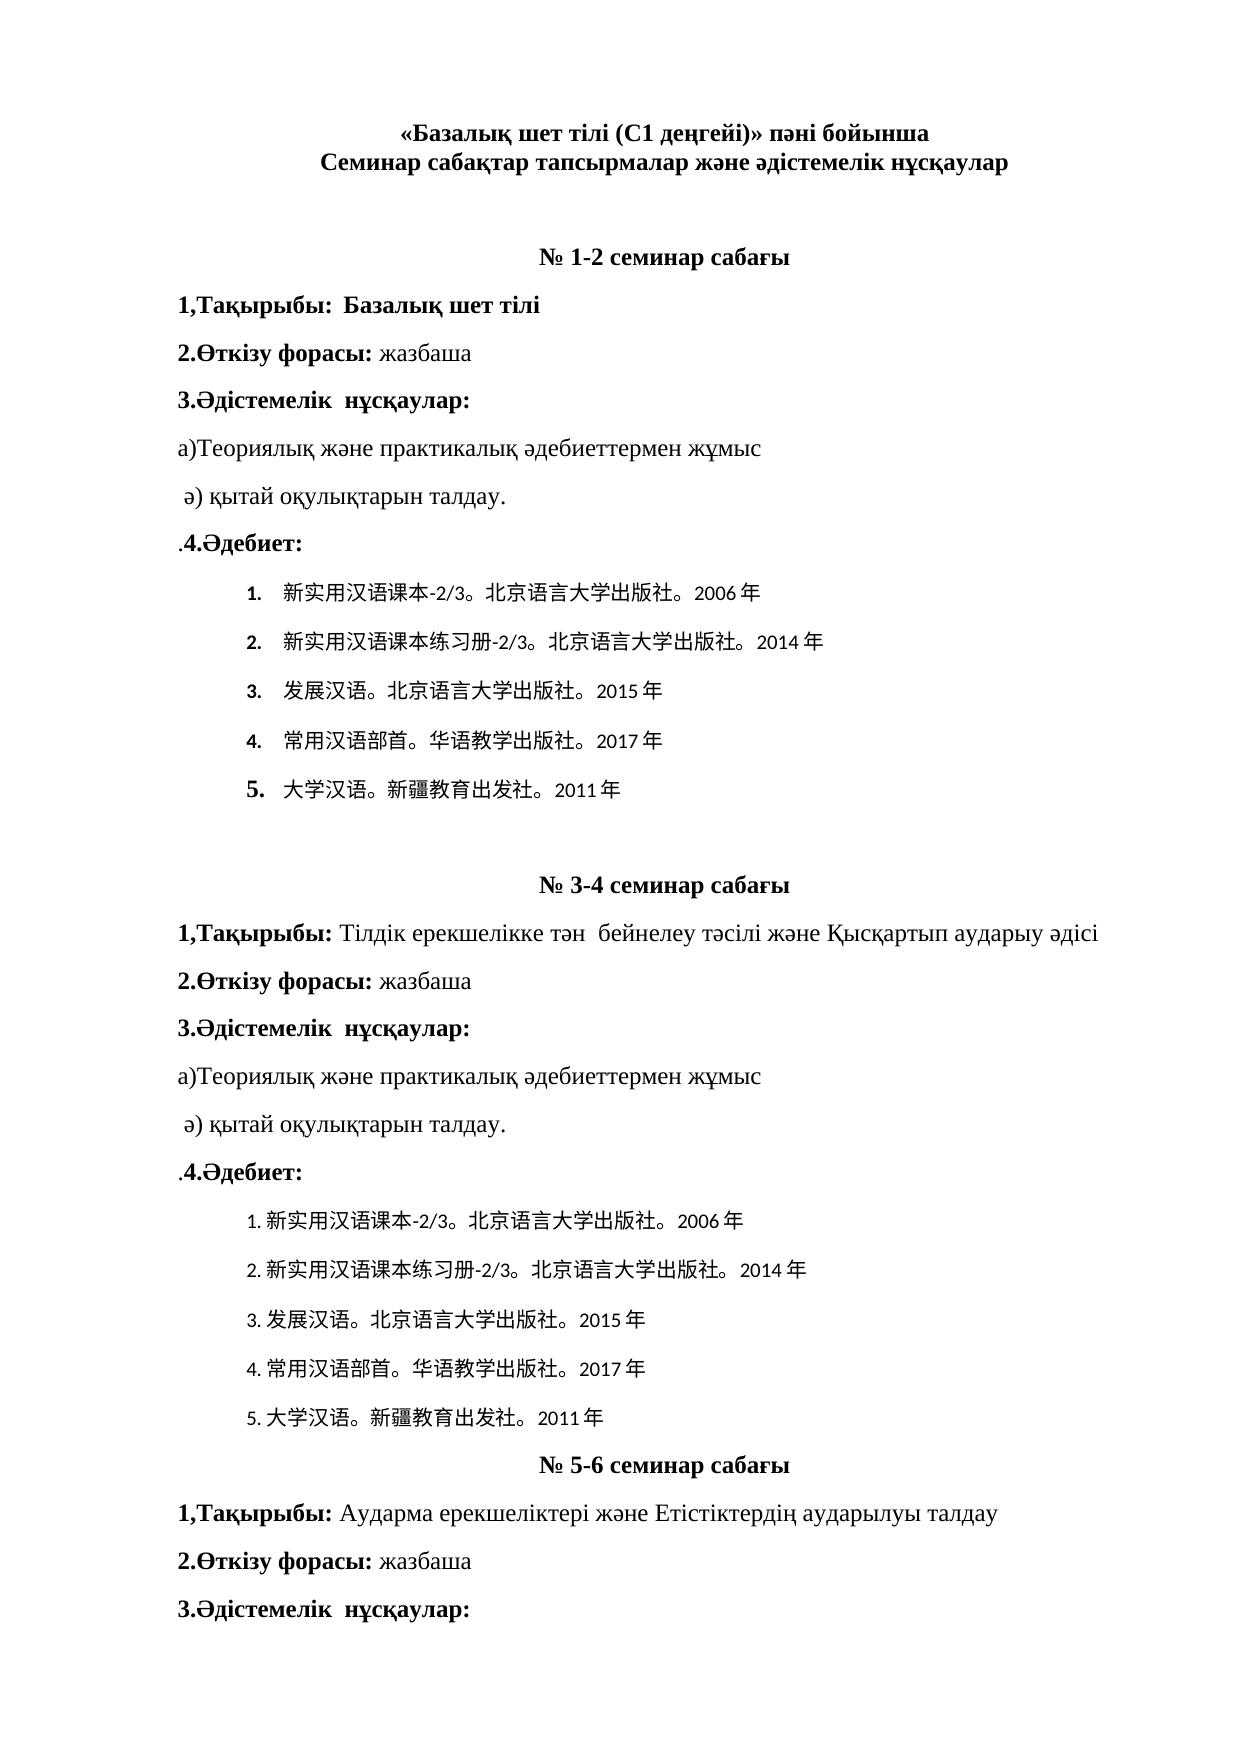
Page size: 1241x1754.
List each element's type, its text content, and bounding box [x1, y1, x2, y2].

text 3.Әдістемелік нұсқаулар: [177, 1594, 1152, 1622]
list 大学汉语。新疆教育出发社。2011年 [246, 773, 1152, 803]
text № 1-2 семинар сабағы [177, 242, 1152, 271]
text ә) қытай оқулықтарын талдау. [177, 481, 1152, 509]
text а)Теориялық және практикалық әдебиеттермен жұмыс [177, 433, 1152, 462]
text 3.Әдістемелік нұсқаулар: [177, 1013, 1152, 1042]
list 常用汉语部首。华语教学出版社。2017年 [246, 1352, 1152, 1382]
text 1,Тақырыбы: Базалық шет тілі [177, 290, 1152, 319]
text 2.Өткізу форасы: жазбаша [177, 338, 1152, 366]
list 发展汉语。北京语言大学出版社。2015年 [246, 1303, 1152, 1333]
text 3.Әдістемелік нұсқаулар: [177, 385, 1152, 414]
text .4.Әдебиет: [177, 1157, 1152, 1185]
text ә) қытай оқулықтарын талдау. [177, 1109, 1152, 1138]
text 2.Өткізу форасы: жазбаша [177, 1546, 1152, 1575]
list 大学汉语。新疆教育出发社。2011年 [246, 1401, 1152, 1432]
text 2.Өткізу форасы: жазбаша [177, 966, 1152, 994]
list 发展汉语。北京语言大学出版社。2015年 [246, 675, 1152, 705]
text № 5-6 семинар сабағы [177, 1451, 1152, 1479]
list 新实用汉语课本-2/3。北京语言大学出版社。2006年 [246, 1204, 1152, 1234]
text .4.Әдебиет: [177, 528, 1152, 557]
text а)Теориялық және практикалық әдебиеттермен жұмыс [177, 1061, 1152, 1090]
text № 3-4 семинар сабағы [177, 870, 1152, 899]
text Семинар сабақтар тапсырмалар және әдістемелік нұсқаулар [177, 147, 1152, 176]
list 新实用汉语课本练习册-2/3。北京语言大学出版社。2014年 [246, 1253, 1152, 1284]
text 1,Тақырыбы: Тілдік ерекшелікке тән бейнелеу тәсілі және Қысқартып аударыу әдісі [177, 918, 1152, 947]
text 1,Тақырыбы: Аударма ерекшеліктері және Етістіктердің аударылуы талдау [177, 1498, 1152, 1527]
text «Базалық шет тілі (C1 деңгейі)» пәні бойынша [177, 118, 1152, 147]
list 常用汉语部首。华语教学出版社。2017年 [246, 724, 1152, 754]
list 新实用汉语课本练习册-2/3。北京语言大学出版社。2014年 [246, 626, 1152, 656]
list 新实用汉语课本-2/3。北京语言大学出版社。2006年 [246, 576, 1152, 606]
